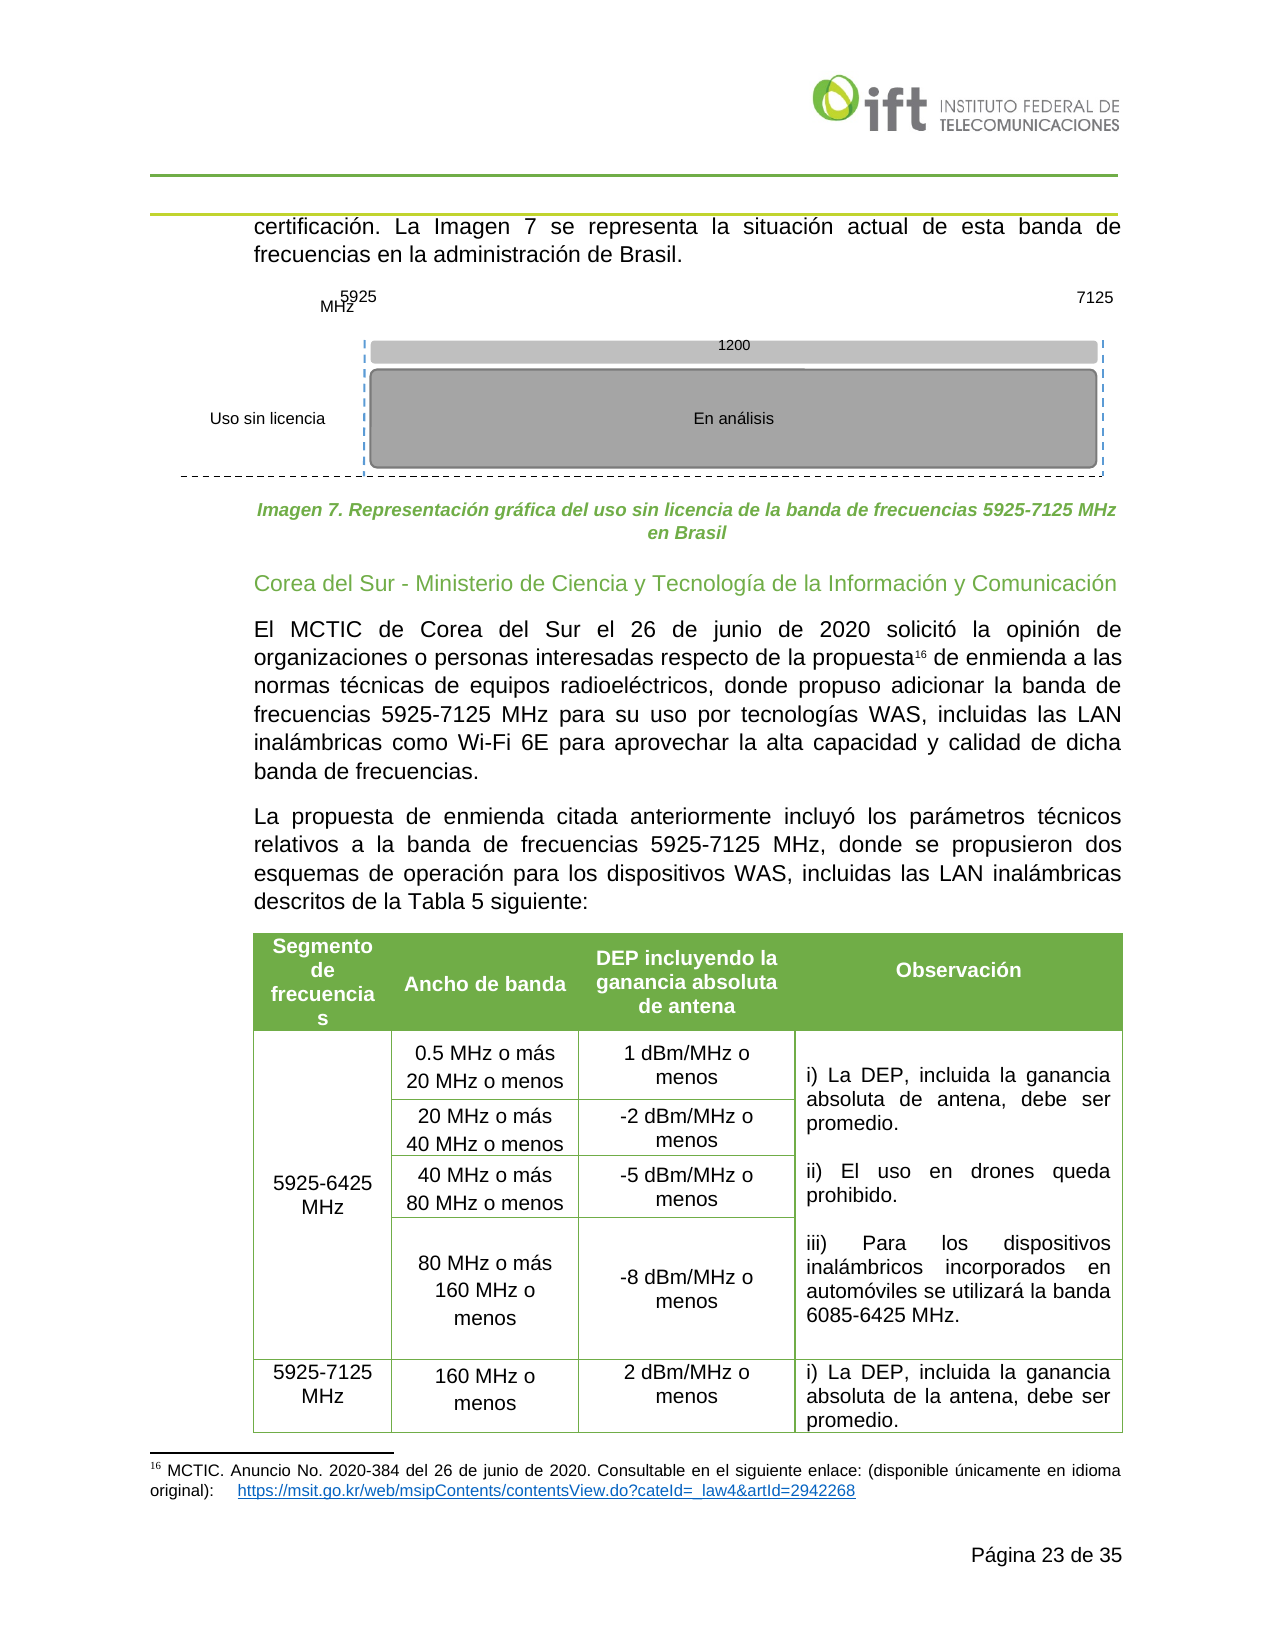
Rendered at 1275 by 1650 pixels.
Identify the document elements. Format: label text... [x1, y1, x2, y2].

text La propuesta de enmienda citada anteriormente incluyó los parámetros técnicos relativos a la banda de frecuencias 5925-7125 MHz, donde se propusieron dos esquemas de operación para los dispositivos WAS, incluidas las LAN inalámbricas descritos de la Tabla 5 siguiente: [253, 803, 1122, 914]
picture [808, 71, 1123, 137]
table_cell 160 MHz o menos [392, 1360, 578, 1432]
text Corea del Sur - Ministerio de Ciencia y Tecnología de la Información y Comunicación [253, 570, 1122, 597]
table_header DEP incluyendo la ganancia absoluta de antena [579, 934, 794, 1030]
table_cell -5 dBm/MHz o menos [579, 1156, 794, 1217]
table_cell 20 MHz o más 40 MHz o menos [392, 1100, 578, 1155]
table_cell 5925-7125 MHz [254, 1360, 391, 1432]
table_cell -2 dBm/MHz o menos [579, 1100, 794, 1155]
table_cell -8 dBm/MHz o menos [579, 1218, 794, 1359]
text Imagen 7. Representación gráfica del uso sin licencia de la banda de frecuencias 5925-7125 MHz en Brasil [253, 499, 1122, 544]
table_header Observación [796, 934, 1122, 1030]
table_header Segmento de frecuencias [254, 934, 391, 1030]
table_cell 80 MHz o más 160 MHz o menos [392, 1218, 578, 1359]
table_cell 40 MHz o más 80 MHz o menos [392, 1156, 578, 1217]
table_header Ancho de banda [392, 934, 578, 1030]
table_cell i) La DEP, incluida la ganancia absoluta de antena, debe ser promedio. ii) El uso en drones queda prohibido. iii) Para los dispositivos inalámbricos incorporados en automóviles se utilizará la banda 6085-6425 MHz. [796, 1031, 1122, 1359]
table_cell 1 dBm/MHz o menos [579, 1031, 794, 1099]
table_cell 0.5 MHz o más 20 MHz o menos [392, 1031, 578, 1099]
table_cell 2 dBm/MHz o menos [579, 1360, 794, 1432]
text El MCTIC de Corea del Sur el 26 de junio de 2020 solicitó la opinión de organizaciones o personas interesadas respecto de la propuesta de enmienda a las normas técnicas de equipos radioeléctricos, donde propuso adicionar la banda de frecuencias 5925-7125 MHz para su uso por tecnologías WAS, incluidas las LAN inalámbricas como Wi-Fi 6E para aprovechar la alta capacidad y calidad de dicha banda de frecuencias. [253, 616, 1122, 784]
table_cell 5925-6425 MHz [254, 1031, 391, 1359]
